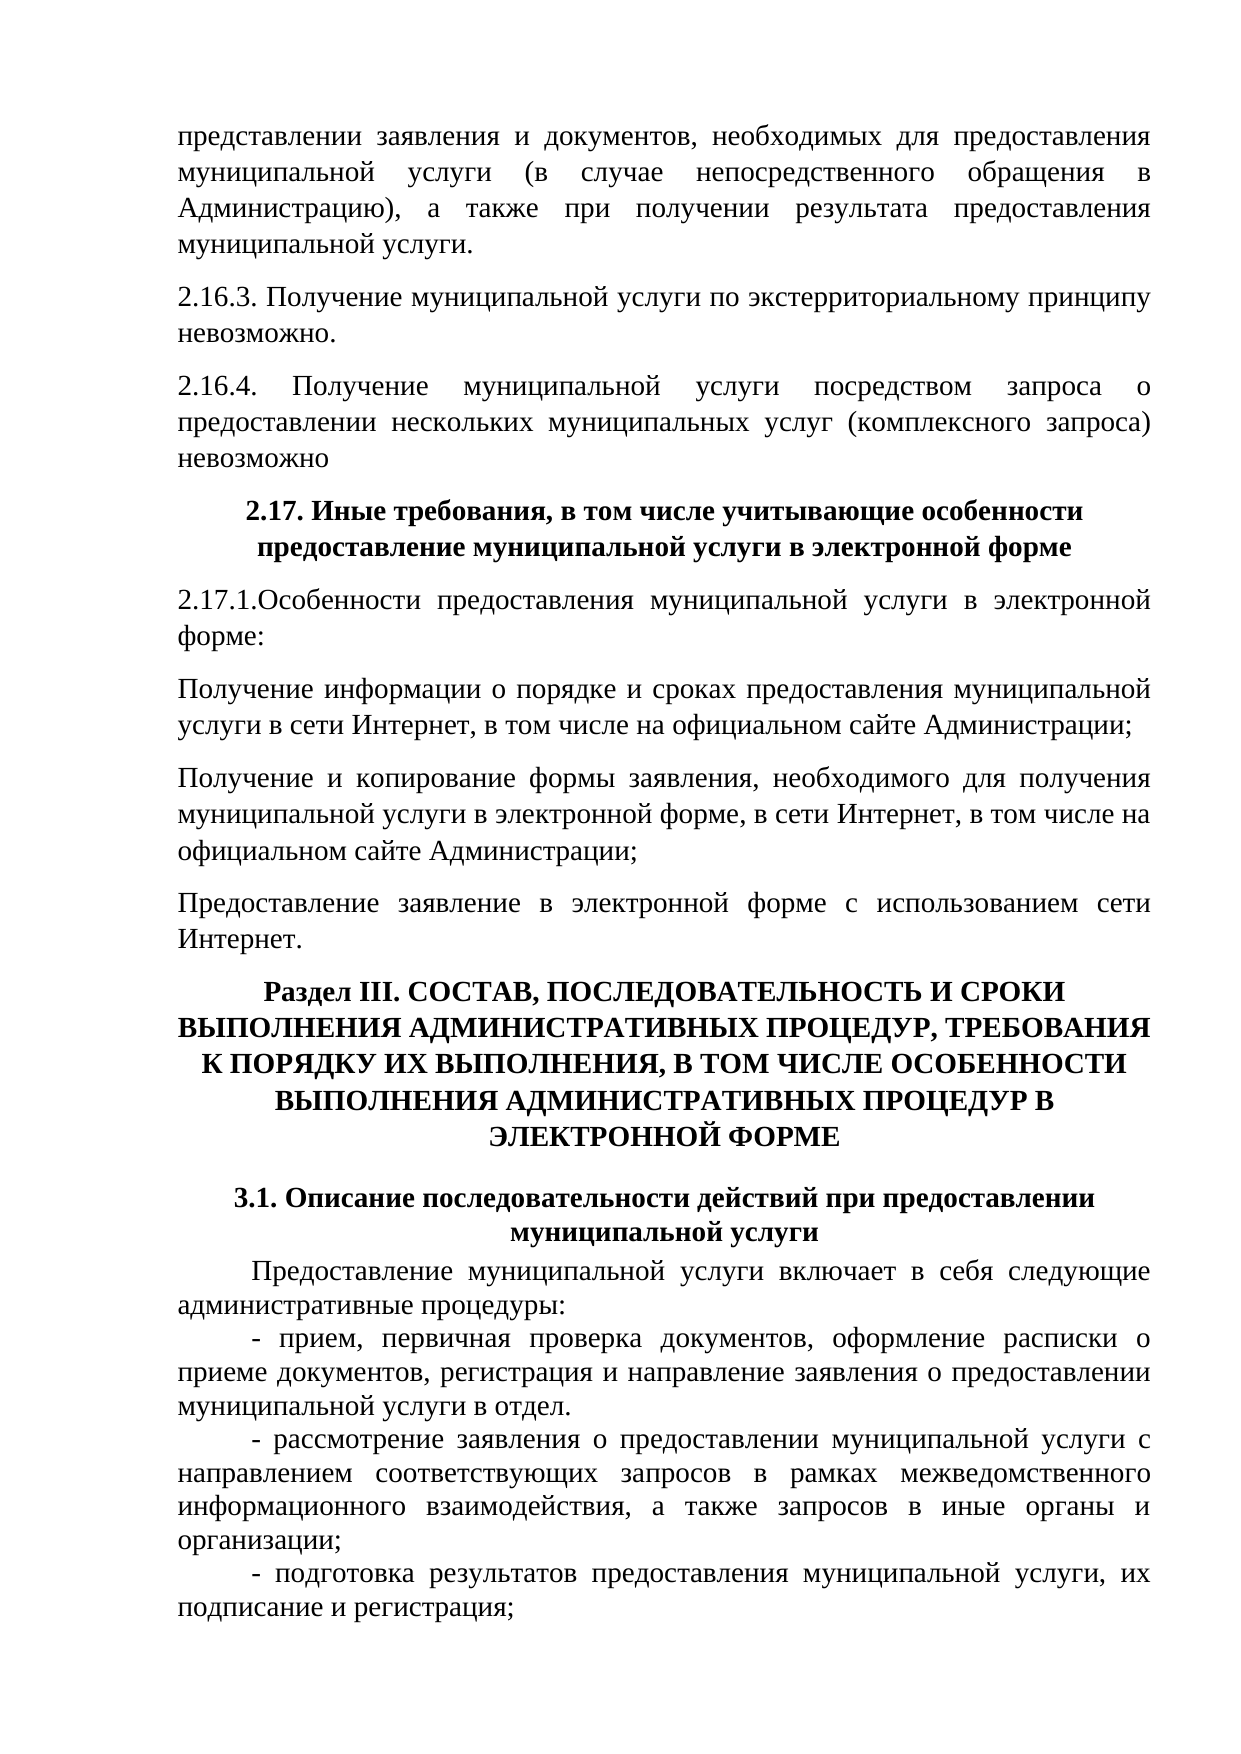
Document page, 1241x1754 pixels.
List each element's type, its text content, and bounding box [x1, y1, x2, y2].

text 3.1. Описание последовательности действий при предоставлении муниципальной услуги [177, 1180, 1152, 1247]
text Получение и копирование формы заявления, необходимого для получения муниципальной услуги в электронной форме, в сети Интернет, в том числе на официальном сайте Администрации; [177, 760, 1152, 866]
text 2.16.4. Получение муниципальной услуги посредством запроса о предоставлении нескольких муниципальных услуг (комплексного запроса) невозможно [177, 368, 1152, 474]
text Раздел III. СОСТАВ, ПОСЛЕДОВАТЕЛЬНОСТЬ И СРОКИ ВЫПОЛНЕНИЯ АДМИНИСТРАТИВНЫХ ПРОЦЕДУР, ТРЕБОВАНИЯ К ПОРЯДКУ ИХ ВЫПОЛНЕНИЯ, В ТОМ ЧИСЛЕ ОСОБЕННОСТИ ВЫПОЛНЕНИЯ АДМИНИСТРАТИВНЫХ ПРОЦЕДУР В ЭЛЕКТРОННОЙ ФОРМЕ [177, 974, 1152, 1152]
text Получение информации о порядке и сроках предоставления муниципальной услуги в сети Интернет, в том числе на официальном сайте Администрации; [177, 671, 1152, 741]
text Предоставление муниципальной услуги включает в себя следующие административные процедуры: [177, 1253, 1152, 1321]
text 2.16.3. Получение муниципальной услуги по экстерриториальному принципу невозможно. [177, 279, 1152, 349]
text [177, 118, 1152, 260]
text 2.17. Иные требования, в том числе учитывающие особенности предоставление муниципальной услуги в электронной форме [177, 493, 1152, 563]
text - рассмотрение заявления о предоставлении муниципальной услуги с направлением соответствующих запросов в рамках межведомственного информационного взаимодействия, а также запросов в иные органы и организации; [177, 1421, 1152, 1555]
text Предоставление заявление в электронной форме с использованием сети Интернет. [177, 885, 1152, 955]
text - прием, первичная проверка документов, оформление расписки о приеме документов, регистрация и направление заявления о предоставлении муниципальной услуги в отдел. [177, 1321, 1152, 1421]
text 2.17.1.Особенности предоставления муниципальной услуги в электронной форме: [177, 582, 1152, 652]
text - подготовка результатов предоставления муниципальной услуги, их подписание и регистрация; [177, 1555, 1152, 1622]
